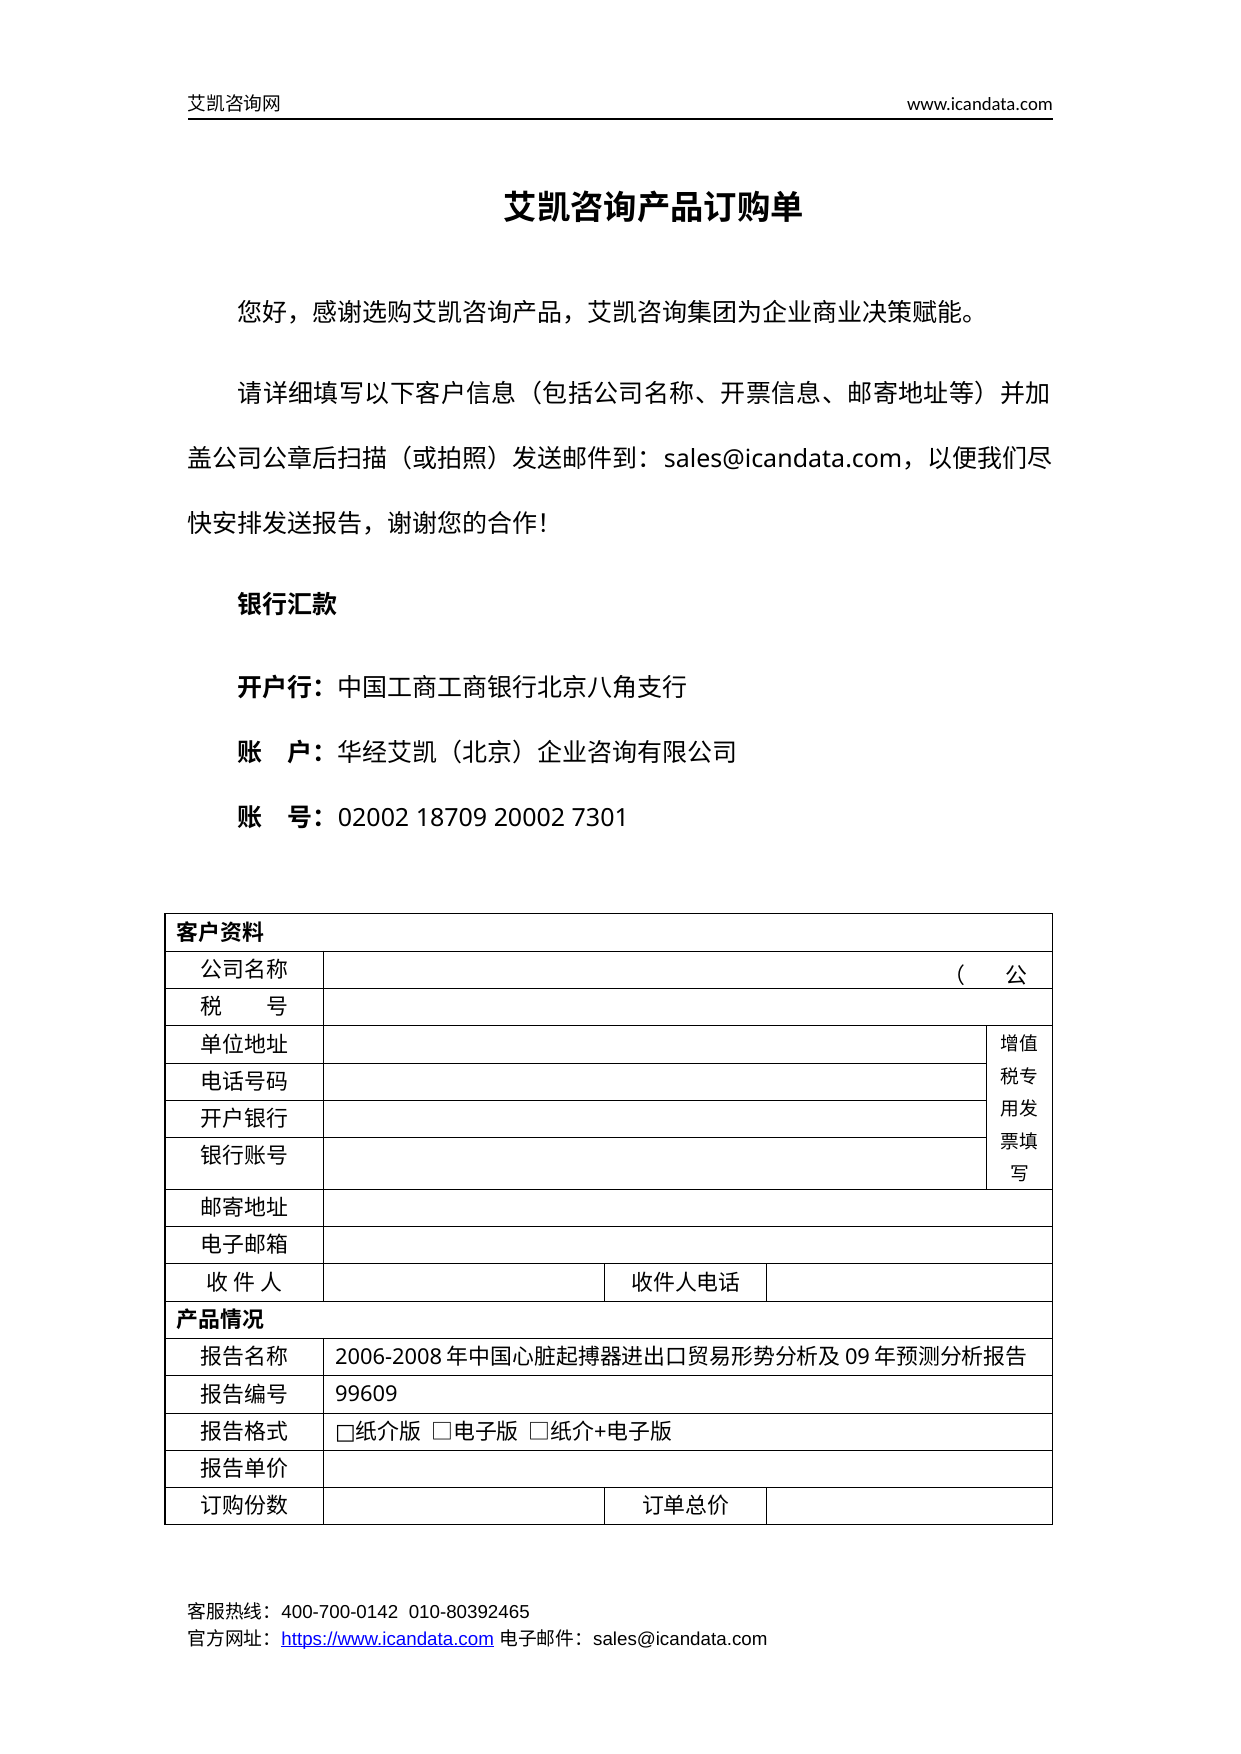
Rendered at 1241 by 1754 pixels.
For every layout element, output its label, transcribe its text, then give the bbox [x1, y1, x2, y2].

table_header 客户资料 [166, 914, 1052, 951]
table_cell [324, 1227, 1052, 1263]
table_cell 产品情况 [166, 1302, 1052, 1338]
table_cell 增值税专用发票填写 [987, 1026, 1052, 1189]
text 银行汇款 [187, 570, 1053, 635]
table_cell [324, 1488, 604, 1524]
table_cell [324, 1138, 986, 1189]
table_cell [324, 1451, 1052, 1487]
table_cell 订购份数 [166, 1488, 323, 1524]
table_cell 税 号 [166, 989, 323, 1025]
table_cell 报告格式 [166, 1414, 323, 1450]
table_cell 邮寄地址 [166, 1190, 323, 1226]
table_cell [324, 1026, 986, 1062]
table_cell 电话号码 [166, 1064, 323, 1100]
table_cell [324, 952, 1052, 988]
table_cell 报告名称 [166, 1339, 323, 1375]
table_cell 报告编号 [166, 1376, 323, 1412]
table_cell [767, 1488, 1052, 1524]
table_cell [324, 1064, 986, 1100]
table_cell 开户银行 [166, 1101, 323, 1137]
table_cell 银行账号 [166, 1138, 323, 1189]
table_cell 单位地址 [166, 1026, 323, 1062]
text 账 户：华经艾凯（北京）企业咨询有限公司 [187, 718, 1053, 783]
table_cell 公司名称 [166, 952, 323, 988]
table_cell 2006-2008年中国心脏起搏器进出口贸易形势分析及09年预测分析报告 [324, 1339, 1052, 1375]
table_cell 99609 [324, 1376, 1052, 1412]
text 艾凯咨询产品订购单 [187, 172, 1053, 237]
table_cell 订单总价 [605, 1488, 766, 1524]
table_cell [324, 989, 1052, 1025]
table_cell [324, 1190, 1052, 1226]
table_cell [324, 1101, 986, 1137]
table_cell 报告单价 [166, 1451, 323, 1487]
text 开户行：中国工商工商银行北京八角支行 [187, 653, 1053, 718]
table_cell 收件人电话 [605, 1264, 766, 1301]
table_cell 收 件 人 [166, 1264, 323, 1301]
text 请详细填写以下客户信息（包括公司名称、开票信息、邮寄地址等）并加盖公司公章后扫描（或拍照）发送邮件到：sales@icandata.com，以便我们尽快安排发送报告，谢谢您的合作！ [187, 359, 1053, 554]
text 账 号：02002 18709 20002 7301 [187, 783, 1053, 848]
table_cell □纸介版 □电子版 □纸介+电子版 [324, 1414, 1052, 1450]
table_cell [767, 1264, 1052, 1301]
table_cell [324, 1264, 604, 1301]
table_cell 电子邮箱 [166, 1227, 323, 1263]
text 您好，感谢选购艾凯咨询产品，艾凯咨询集团为企业商业决策赋能。 [187, 278, 1053, 343]
